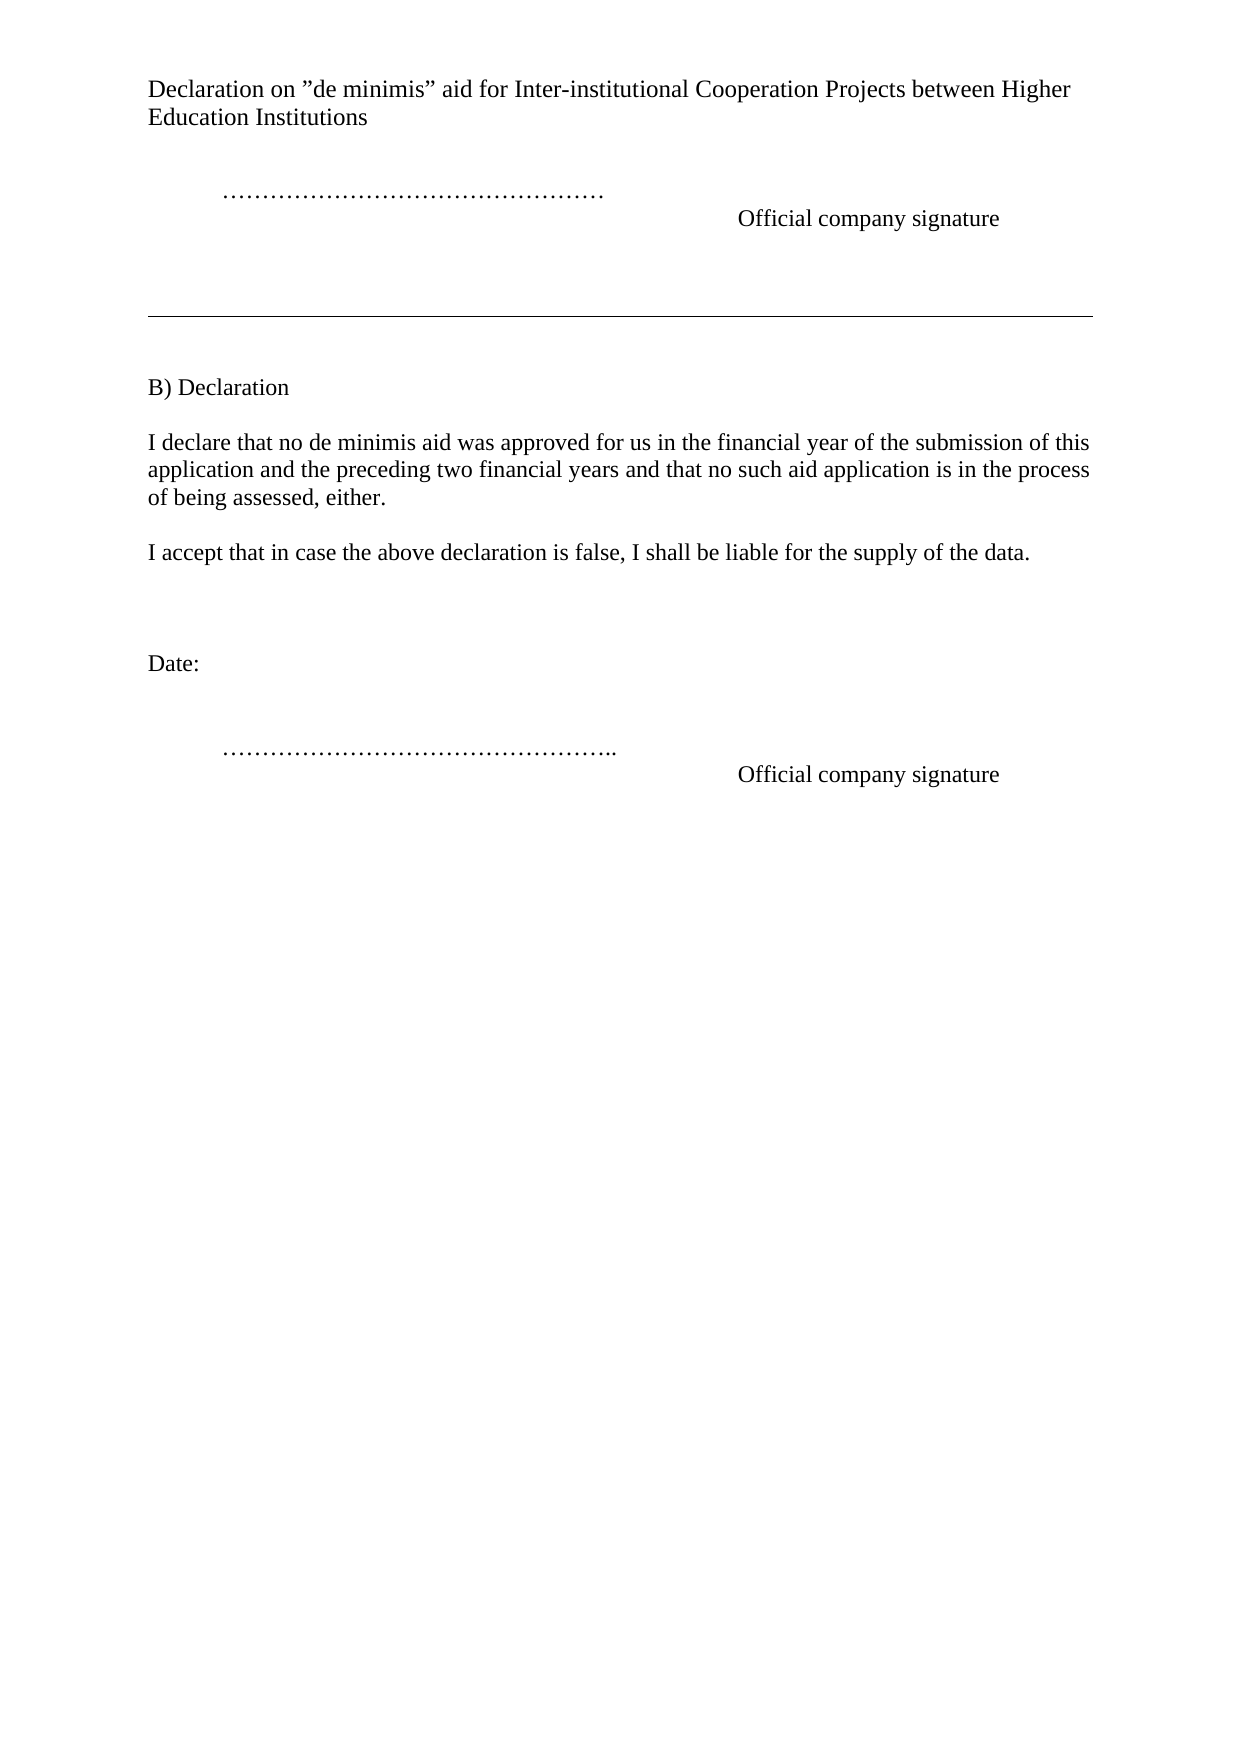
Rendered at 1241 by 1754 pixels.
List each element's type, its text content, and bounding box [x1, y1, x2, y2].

text B) Declaration [148, 373, 1093, 400]
text Date: [148, 649, 1093, 676]
text Official company signature [148, 204, 1093, 232]
text I accept that in case the above declaration is false, I shall be liable for the supply of the data. [148, 538, 1093, 566]
text I declare that no de minimis aid was approved for us in the financial year of the submission of this application and the preceding two financial years and that no such aid application is in the process of being assessed, either. [148, 428, 1093, 511]
text Official company signature [148, 760, 1093, 788]
text ………………………………………… [148, 148, 1093, 204]
text ………………………………………….. [148, 704, 1093, 760]
